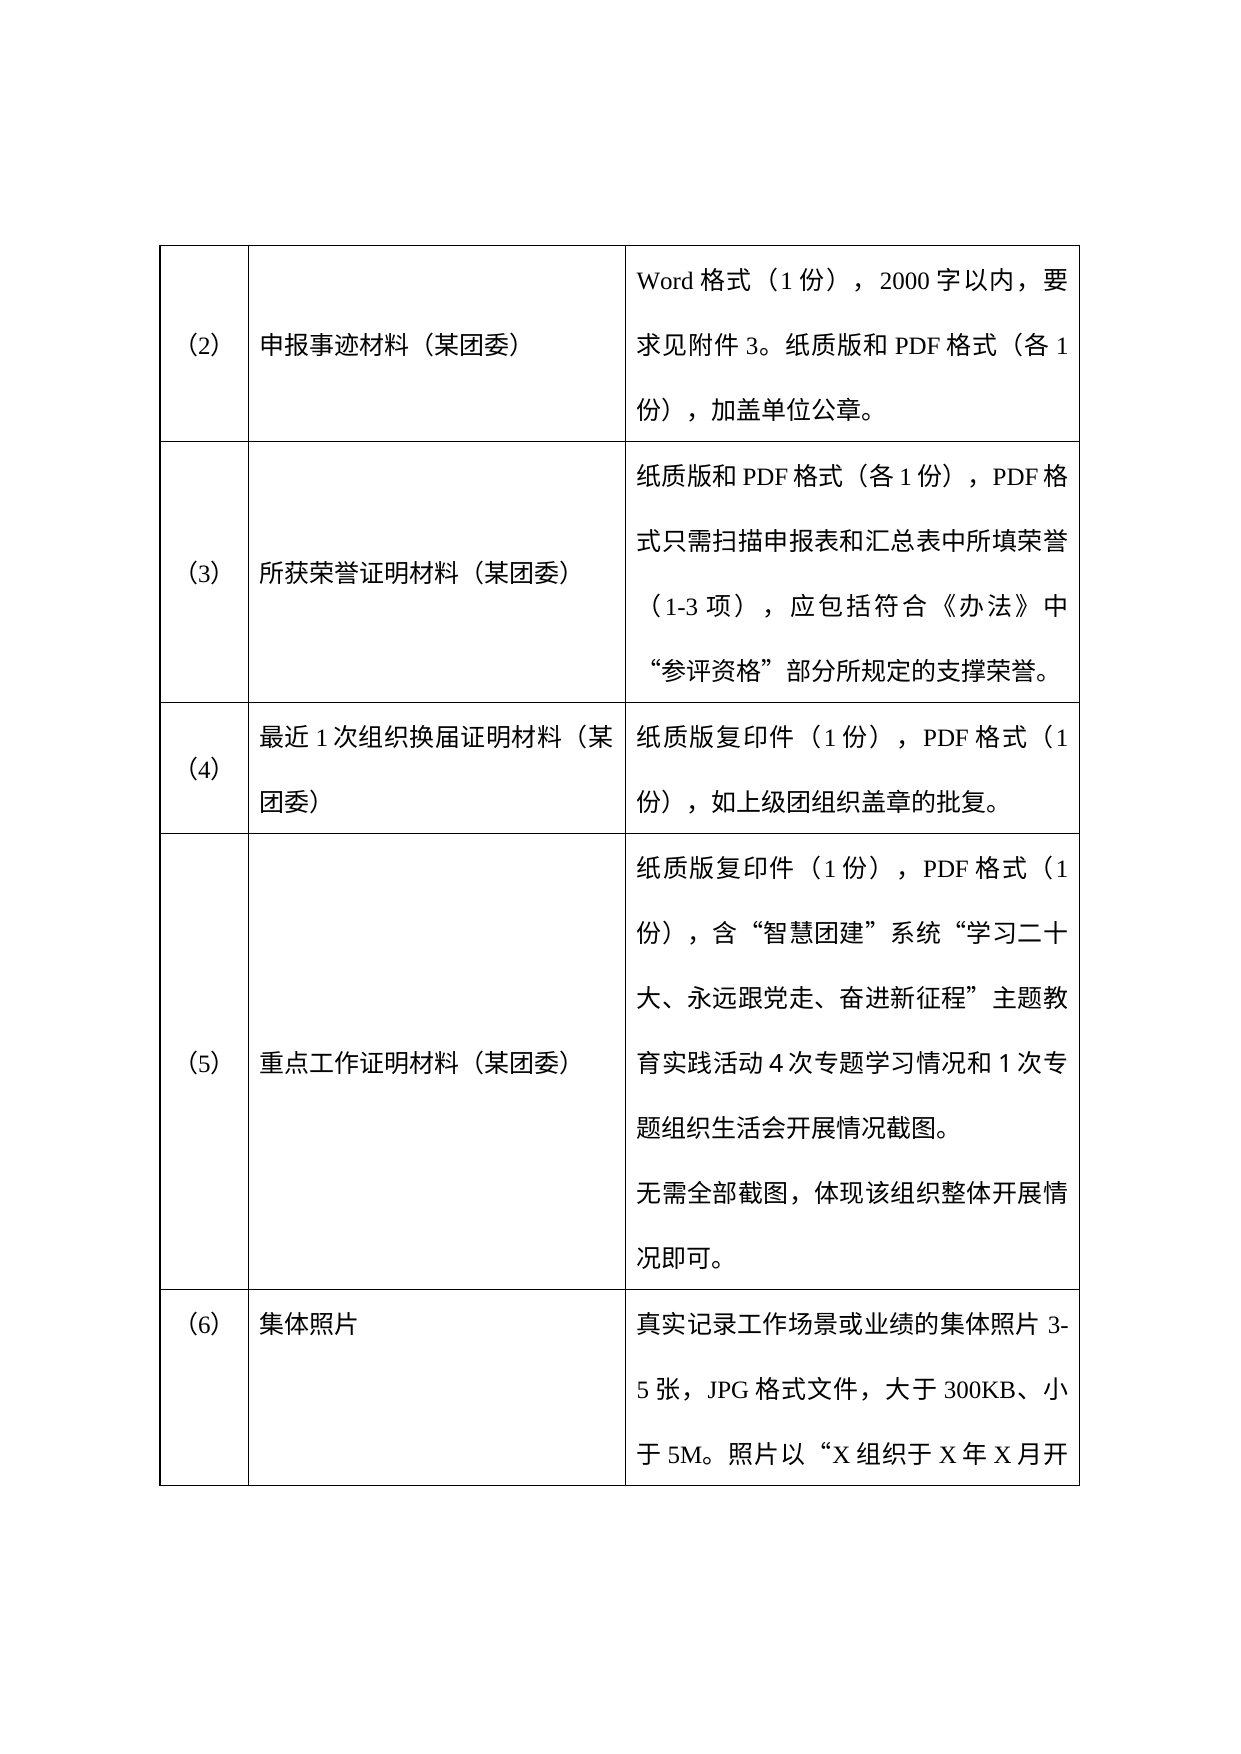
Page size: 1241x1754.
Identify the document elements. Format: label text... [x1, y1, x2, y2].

table_cell 纸质版复印件（1份），PDF格式（1份），含“智慧团建”系统“学习二十大、永远跟党走、奋进新征程”主题教育实践活动4次专题学习情况和1次专题组织生活会开展情况截图。 无需全部截图，体现该组织整体开展情况即可。 [626, 834, 1079, 1289]
table_cell （2） [161, 246, 248, 441]
table_cell 纸质版和PDF格式（各1份），PDF格式只需扫描申报表和汇总表中所填荣誉（1-3项），应包括符合《办法》中“参评资格”部分所规定的支撑荣誉。 [626, 442, 1079, 702]
table_cell （4） [161, 703, 248, 833]
table_cell 所获荣誉证明材料（某团委） [249, 442, 625, 702]
table_cell （5） [161, 834, 248, 1289]
table_cell （3） [161, 442, 248, 702]
table_cell 纸质版复印件（1份），PDF格式（1份），如上级团组织盖章的批复。 [626, 703, 1079, 833]
table_cell 重点工作证明材料（某团委） [249, 834, 625, 1289]
table_cell 集体照片 [249, 1290, 625, 1485]
table_cell Word格式（1份），2000字以内，要求见附件3。纸质版和PDF格式（各1份），加盖单位公章。 [626, 246, 1079, 441]
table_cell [626, 1290, 1079, 1485]
table_cell 最近1次组织换届证明材料（某团委） [249, 703, 625, 833]
table_cell （6） [161, 1290, 248, 1485]
table_cell 申报事迹材料（某团委） [249, 246, 625, 441]
